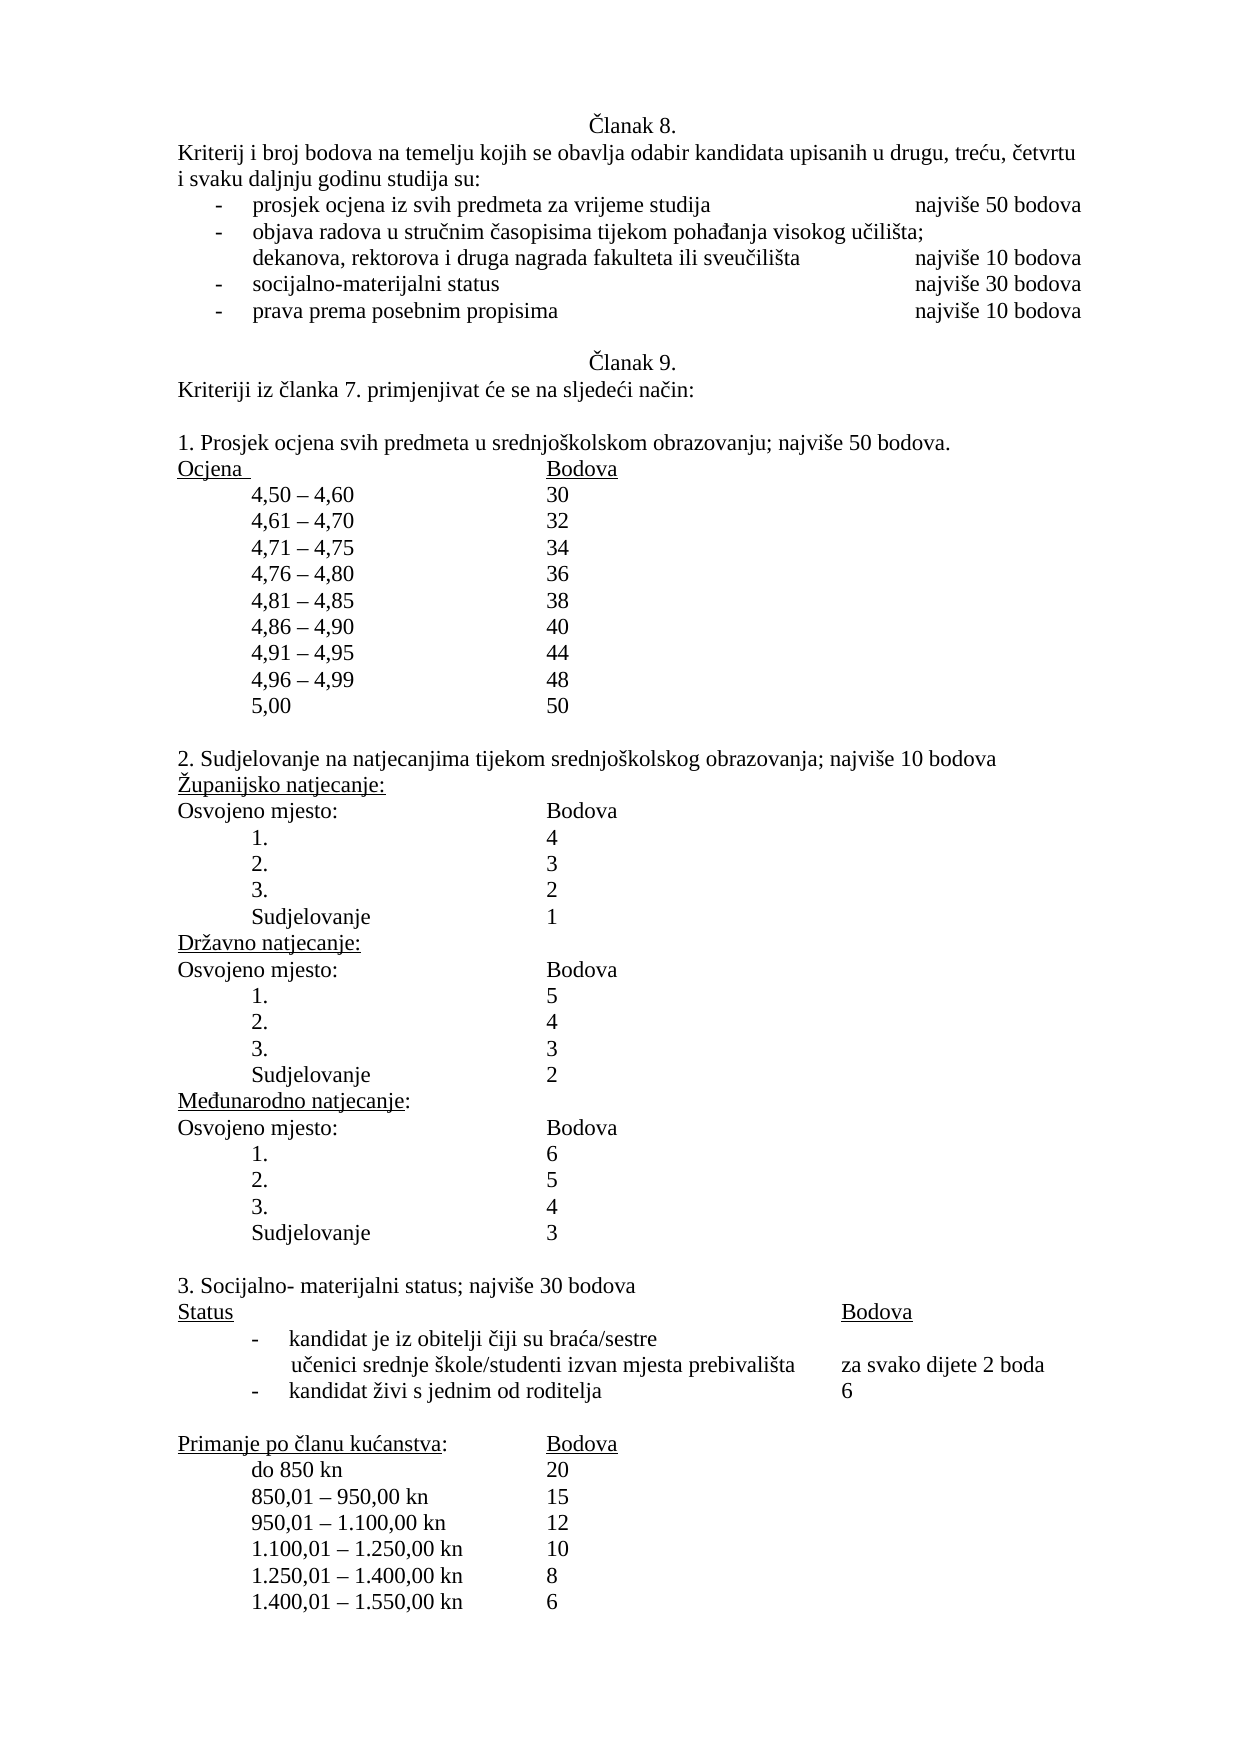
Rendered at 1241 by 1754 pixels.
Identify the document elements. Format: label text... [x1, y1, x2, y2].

text do 850 kn 20 [177, 1456, 1087, 1483]
text 1. 4 [177, 824, 1087, 850]
text 1. Prosjek ocjena svih predmeta u srednjoškolskom obrazovanju; najviše 50 bodova. [177, 428, 1087, 455]
text učenici srednje škole/studenti izvan mjesta prebivališta za svako dijete 2 boda [177, 1351, 1087, 1377]
text 5,00 50 [177, 692, 1087, 718]
list prava prema posebnim propisima najviše 10 bodova [215, 297, 1087, 323]
text Članak 9. [177, 349, 1087, 376]
list prosjek ocjena iz svih predmeta za vrijeme studija najviše 50 bodova [215, 191, 1087, 218]
text Sudjelovanje 3 [177, 1219, 1087, 1246]
text 3. 3 [177, 1035, 1087, 1061]
text Ocjena Bodova [177, 455, 1087, 481]
text 1.100,01 – 1.250,00 kn 10 [177, 1535, 1087, 1562]
text Županijsko natjecanje: [177, 771, 1087, 797]
text 4,50 – 4,60 30 [177, 481, 1087, 508]
text Državno natjecanje: [177, 929, 1087, 956]
list kandidat živi s jednim od roditelja 6 [251, 1377, 1087, 1404]
text 2. 4 [177, 1008, 1087, 1035]
text 1. 6 [177, 1140, 1087, 1166]
text 850,01 – 950,00 kn 15 [177, 1483, 1087, 1509]
text 2. Sudjelovanje na natjecanjima tijekom srednjoškolskog obrazovanja; najviše 10 bodova [177, 745, 1087, 771]
text Osvojeno mjesto: Bodova [177, 1114, 1087, 1140]
text Kriterij i broj bodova na temelju kojih se obavlja odabir kandidata upisanih u drugu, treću, četvrtu i svaku daljnju godinu studija su: [177, 139, 1087, 191]
text Članak 8. [177, 112, 1087, 139]
list dekanova, rektorova i druga nagrada fakulteta ili sveučilišta najviše 10 bodova [252, 244, 1087, 270]
text 3. Socijalno- materijalni status; najviše 30 bodova [177, 1272, 1087, 1298]
list kandidat je iz obitelji čiji su braća/sestre [251, 1324, 1087, 1351]
text Sudjelovanje 2 [177, 1061, 1087, 1087]
text 950,01 – 1.100,00 kn 12 [177, 1509, 1087, 1535]
text 4,61 – 4,70 32 [177, 508, 1087, 534]
text Kriteriji iz članka 7. primjenjivat će se na sljedeći način: [177, 376, 1087, 402]
text 4,71 – 4,75 34 [177, 534, 1087, 560]
text Primanje po članu kućanstva: Bodova [177, 1430, 1087, 1456]
text 1.250,01 – 1.400,00 kn 8 [177, 1562, 1087, 1588]
text Međunarodno natjecanje: [177, 1087, 1087, 1114]
text 1.400,01 – 1.550,00 kn 6 [177, 1588, 1087, 1614]
text 4,76 – 4,80 36 [177, 560, 1087, 587]
text Sudjelovanje 1 [177, 903, 1087, 929]
text 3. 4 [177, 1193, 1087, 1219]
text 4,91 – 4,95 44 [177, 639, 1087, 666]
text 2. 3 [177, 850, 1087, 877]
text 4,81 – 4,85 38 [177, 587, 1087, 613]
text Osvojeno mjesto: Bodova [177, 797, 1087, 824]
text 4,86 – 4,90 40 [177, 613, 1087, 639]
text 3. 2 [177, 877, 1087, 903]
text Status Bodova [177, 1298, 1087, 1324]
list socijalno-materijalni status najviše 30 bodova [215, 270, 1087, 297]
list objava radova u stručnim časopisima tijekom pohađanja visokog učilišta; [215, 218, 1087, 244]
text Osvojeno mjesto: Bodova [177, 956, 1087, 982]
text 2. 5 [177, 1166, 1087, 1193]
text 1. 5 [177, 982, 1087, 1008]
text 4,96 – 4,99 48 [177, 666, 1087, 692]
